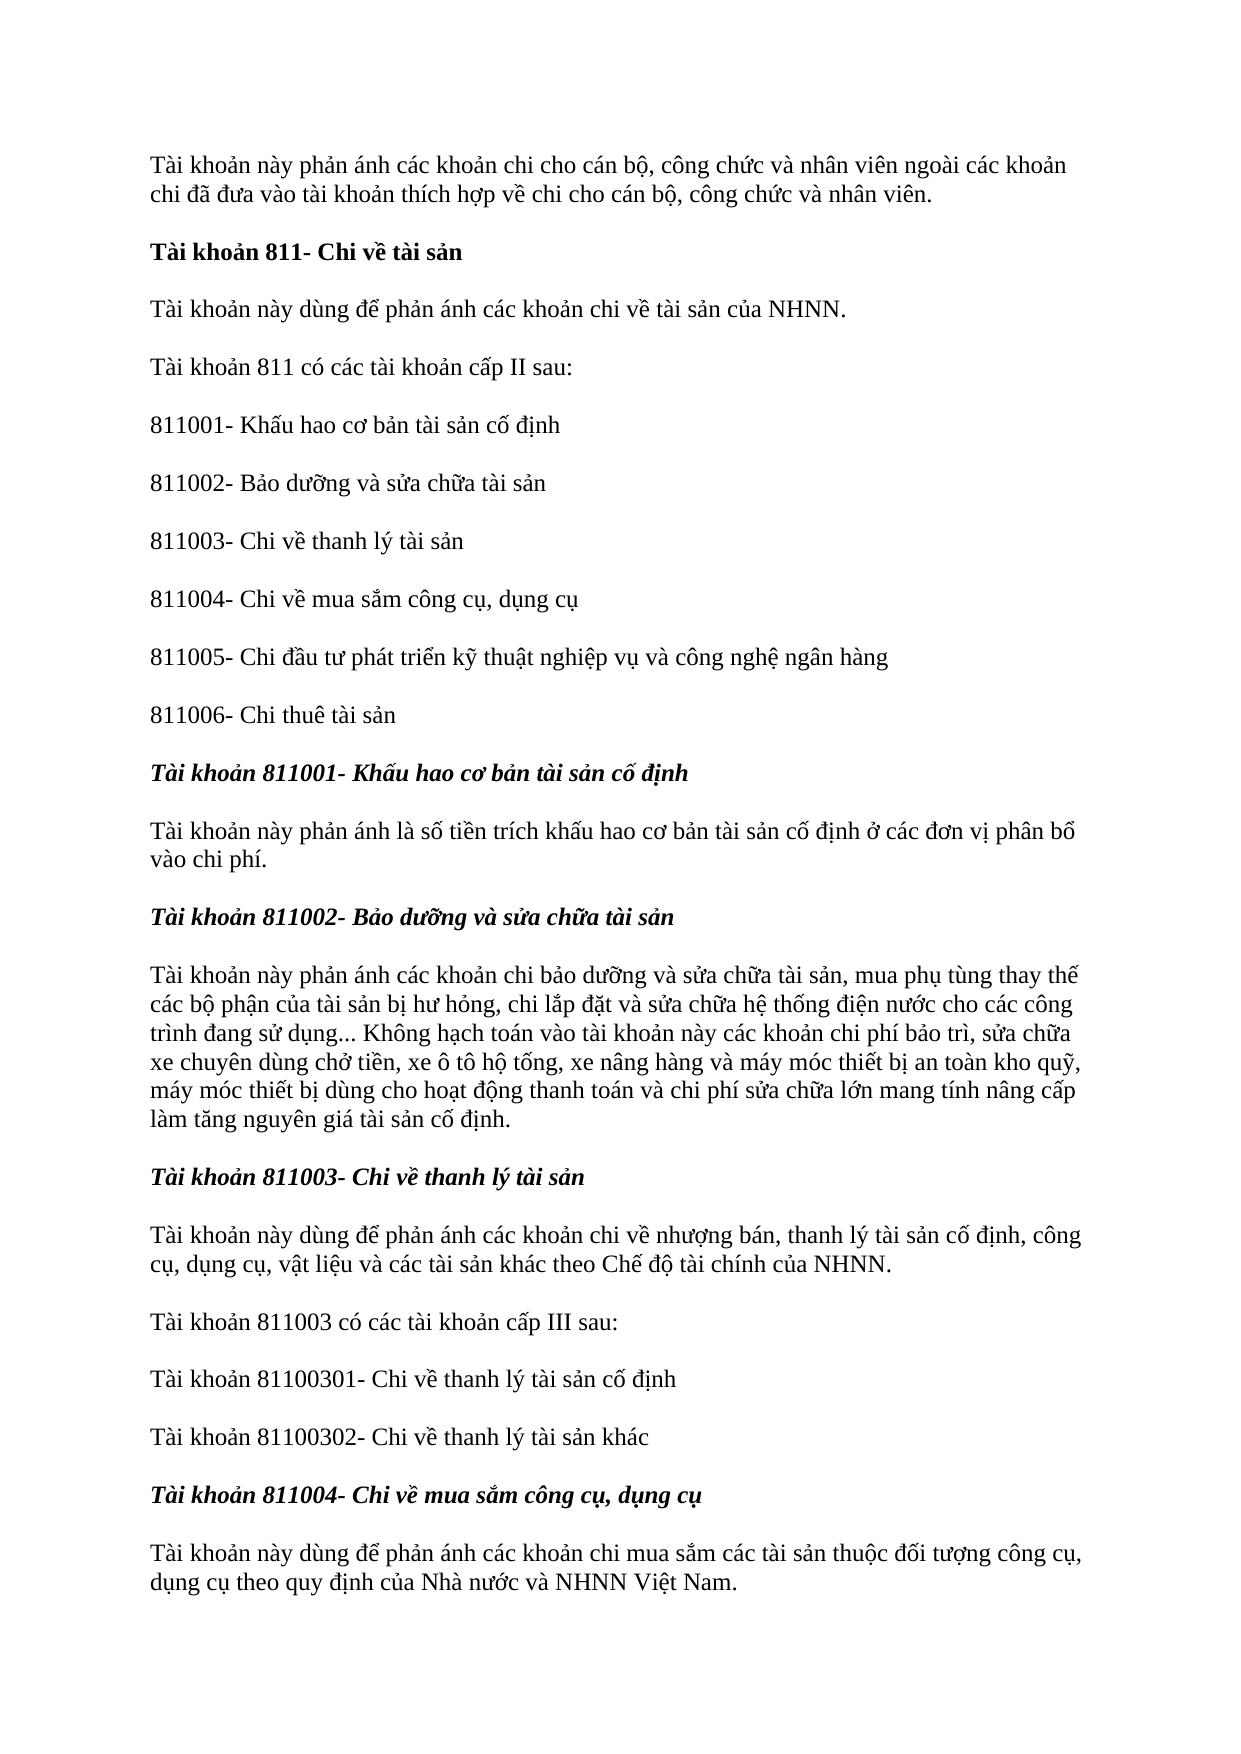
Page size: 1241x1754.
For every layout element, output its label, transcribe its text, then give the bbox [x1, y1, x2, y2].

text Tài khoản 81100301- Chi về thanh lý tài sản cố định [150, 1364, 1090, 1393]
text 811006- Chi thuê tài sản [150, 700, 1090, 729]
text Tài khoản này dùng để phản ánh các khoản chi mua sắm các tài sản thuộc đối tượng công cụ, dụng cụ theo quy định của Nhà nước và NHNN Việt Nam. [150, 1538, 1090, 1596]
text Tài khoản 811 có các tài khoản cấp II sau: [150, 352, 1090, 381]
text 811004- Chi về mua sắm công cụ, dụng cụ [150, 584, 1090, 613]
text Tài khoản 811002- Bảo dưỡng và sửa chữa tài sản [150, 902, 1090, 931]
text Tài khoản 811004- Chi về mua sắm công cụ, dụng cụ [150, 1480, 1090, 1509]
text Tài khoản này dùng để phản ánh các khoản chi về tài sản của NHNN. [150, 294, 1090, 323]
text 811003- Chi về thanh lý tài sản [150, 526, 1090, 555]
text Tài khoản 81100302- Chi về thanh lý tài sản khác [150, 1422, 1090, 1451]
text Tài khoản này dùng để phản ánh các khoản chi về nhượng bán, thanh lý tài sản cố định, công cụ, dụng cụ, vật liệu và các tài sản khác theo Chế độ tài chính của NHNN. [150, 1220, 1090, 1277]
text Tài khoản này phản ánh các khoản chi cho cán bộ, công chức và nhân viên ngoài các khoản chi đã đưa vào tài khoản thích hợp về chi cho cán bộ, công chức và nhân viên. [150, 150, 1090, 207]
text Tài khoản 811001- Khấu hao cơ bản tài sản cố định [150, 758, 1090, 787]
text Tài khoản 811003- Chi về thanh lý tài sản [150, 1162, 1090, 1191]
text Tài khoản 811003 có các tài khoản cấp III sau: [150, 1307, 1090, 1335]
text Tài khoản này phản ánh các khoản chi bảo dưỡng và sửa chữa tài sản, mua phụ tùng thay thế các bộ phận của tài sản bị hư hỏng, chi lắp đặt và sửa chữa hệ thống điện nước cho các công trình đang sử dụng... Không hạch toán vào tài khoản này các khoản chi phí bảo trì, sửa chữa xe chuyên dùng chở tiền, xe ô tô hộ tống, xe nâng hàng và máy móc thiết bị an toàn kho quỹ, máy móc thiết bị dùng cho hoạt động thanh toán và chi phí sửa chữa lớn mang tính nâng cấp làm tăng nguyên giá tài sản cố định. [150, 960, 1090, 1133]
text Tài khoản này phản ánh là số tiền trích khấu hao cơ bản tài sản cố định ở các đơn vị phân bổ vào chi phí. [150, 816, 1090, 873]
text Tài khoản 811- Chi về tài sản [150, 237, 1090, 265]
text 811005- Chi đầu tư phát triển kỹ thuật nghiệp vụ và công nghệ ngân hàng [150, 642, 1090, 671]
text 811002- Bảo dưỡng và sửa chữa tài sản [150, 468, 1090, 497]
text 811001- Khấu hao cơ bản tài sản cố định [150, 410, 1090, 439]
